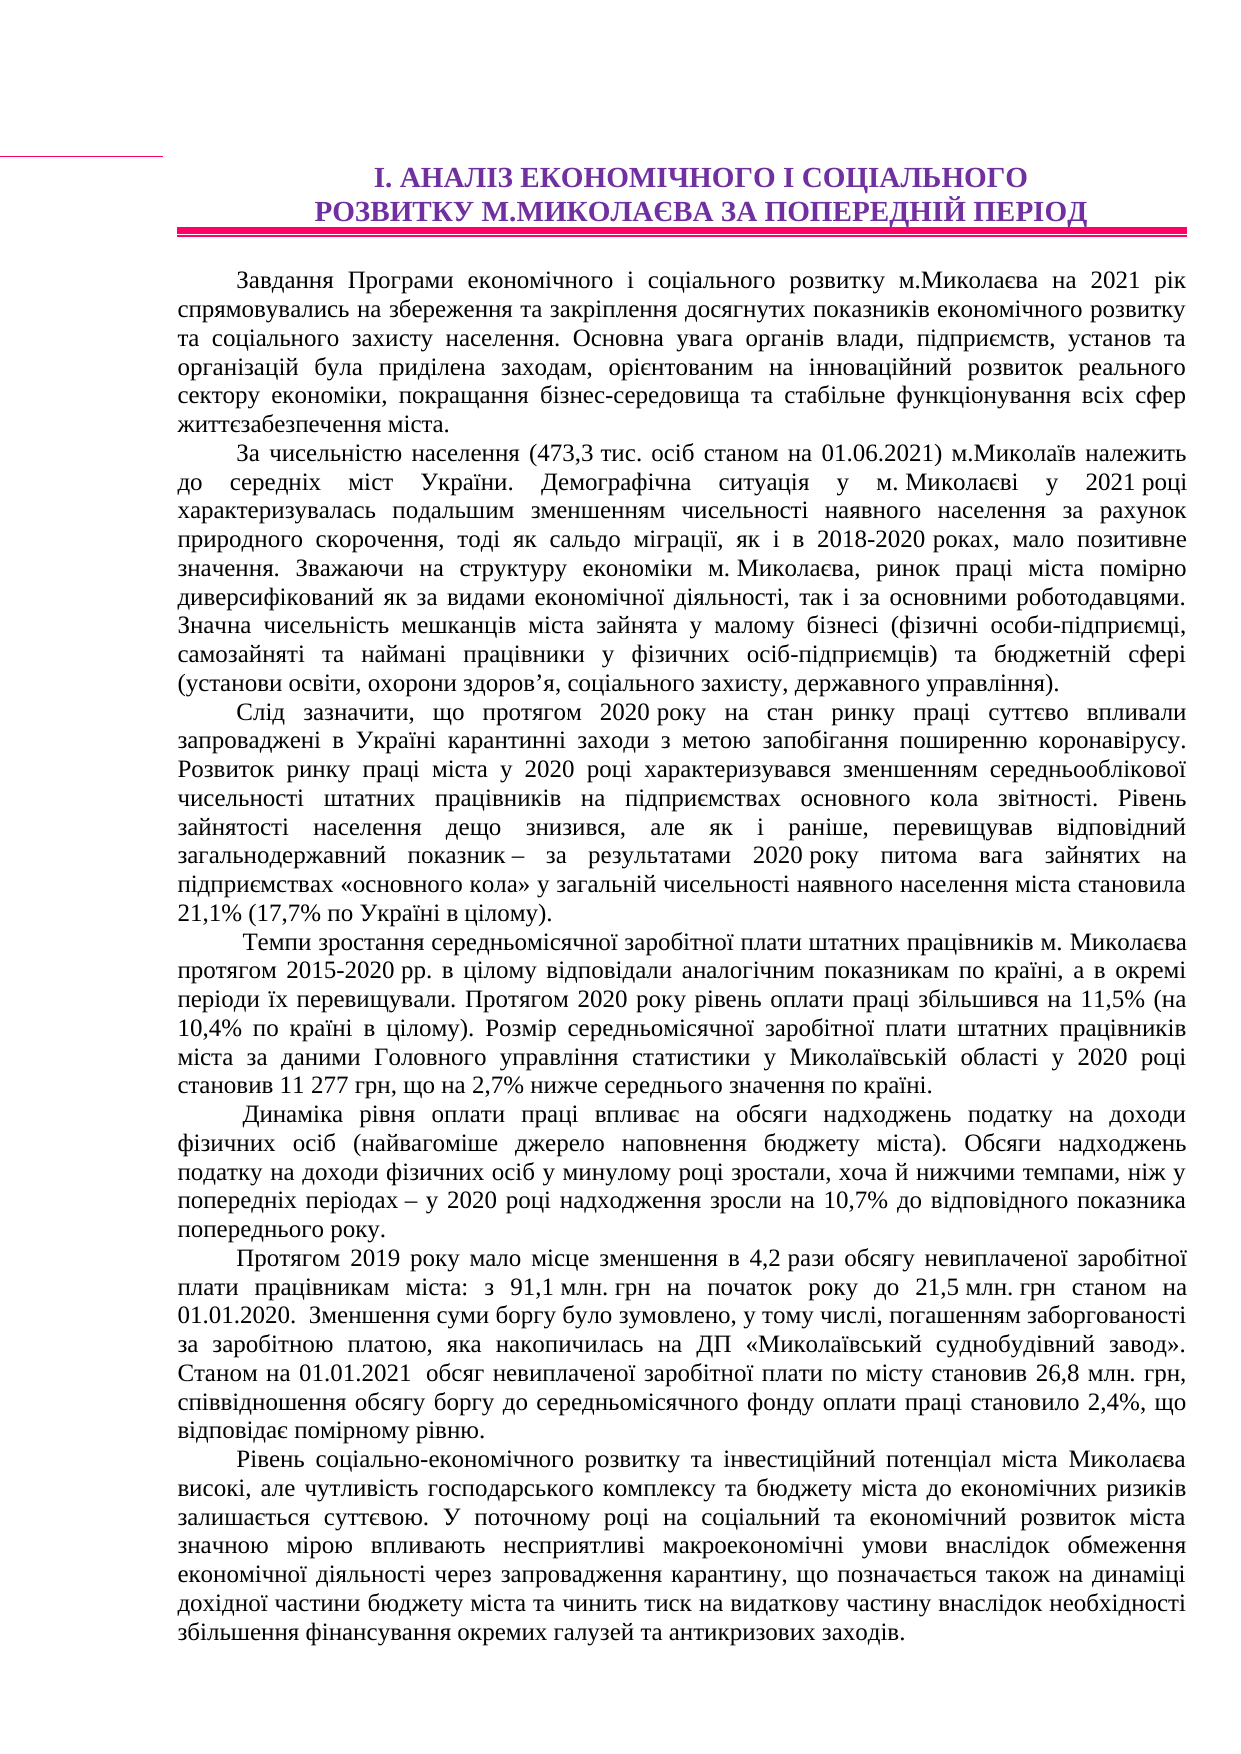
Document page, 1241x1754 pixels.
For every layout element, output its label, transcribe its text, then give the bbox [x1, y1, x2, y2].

text Слід зазначити, що протягом 2020 року на стан ринку праці суттєво впливали запроваджені в Україні карантинні заходи з метою запобігання поширенню коронавірусу. Розвиток ринку праці міста у 2020 році характеризувався зменшенням середньооблікової чисельності штатних працівників на підприємствах основного кола звітності. Рівень зайнятості населення дещо знизився, але як і раніше, перевищував відповідний загальнодержавний показник – за результатами 2020 року питома вага зайнятих на підприємствах «основного кола» у загальній чисельності наявного населення міста становила 21,1% (17,7% по Україні в цілому). [177, 697, 1187, 927]
text Протягом 2019 року мало місце зменшення в 4,2 рази обсягу невиплаченої заробітної плати працівникам міста: з 91,1 млн. грн на початок року до 21,5 млн. грн станом на 01.01.2020. Зменшення суми боргу було зумовлено, у тому числі, погашенням заборгованості за заробітною платою, яка накопичилась на ДП «Миколаївський суднобудівний завод». Станом на 01.01.2021 обсяг невиплаченої заробітної плати по місту становив 26,8 млн. грн, співвідношення обсягу боргу до середньомісячного фонду оплати праці становило 2,4%, що відповідає помірному рівню. [177, 1243, 1187, 1444]
text Завдання Програми економічного і соціального розвитку м.Миколаєва на 2021 рік спрямовувались на збереження та закріплення досягнутих показників економічного розвитку та соціального захисту населення. Основна увага органів влади, підприємств, установ та організацій була приділена заходам, орієнтованим на інноваційний розвиток реального сектору економіки, покращання бізнес-середовища та стабільне функціонування всіх сфер життєзабезпечення міста. [177, 265, 1187, 438]
text Темпи зростання середньомісячної заробітної плати штатних працівників м. Миколаєва протягом 2015-2020 рр. в цілому відповідали аналогічним показникам по країні, а в окремі періоди їх перевищували. Протягом 2020 року рівень оплати праці збільшився на 11,5% (на 10,4% по країні в цілому). Розмір середньомісячної заробітної плати штатних працівників міста за даними Головного управління статистики у Миколаївській області у 2020 році становив 11 277 грн, що на 2,7% нижче середнього значення по країні. [177, 927, 1187, 1099]
text За чисельністю населення (473,3 тис. осіб станом на 01.06.2021) м.Миколаїв належить до середніх міст України. Демографічна ситуація у м. Миколаєві у 2021 році характеризувалась подальшим зменшенням чисельності наявного населення за рахунок природного скорочення, тоді як сальдо міграції, як і в 2018-2020 роках, мало позитивне значення. Зважаючи на структуру економіки м. Миколаєва, ринок праці міста помірно диверсифікований як за видами економічної діяльності, так і за основними роботодавцями. Значна чисельність мешканців міста зайнята у малому бізнесі (фізичні особи-підприємці, самозайняті та наймані працівники у фізичних осіб-підприємців) та бюджетній сфері (установи освіти, охорони здоров’я, соціального захисту, державного управління). [177, 438, 1187, 697]
table_header І. аНАЛІЗ економічного і соціального Розвитку М.МИКОЛАЄВА за попередній період [177, 160, 1187, 227]
text Рівень соціально-економічного розвитку та інвестиційний потенціал міста Миколаєва високі, але чутливість господарського комплексу та бюджету міста до економічних ризиків залишається суттєвою. У поточному році на соціальний та економічний розвиток міста значною мірою впливають несприятливі макроекономічні умови внаслідок обмеження економічної діяльності через запровадження карантину, що позначається також на динаміці дохідної частини бюджету міста та чинить тиск на видаткову частину внаслідок необхідності збільшення фінансування окремих галузей та антикризових заходів. [177, 1444, 1187, 1645]
text Динаміка рівня оплати праці впливає на обсяги надходжень податку на доходи фізичних осіб (найвагоміше джерело наповнення бюджету міста). Обсяги надходжень податку на доходи фізичних осіб у минулому році зростали, хоча й нижчими темпами, ніж у попередніх періодах – у 2020 році надходження зросли на 10,7% до відповідного показника попереднього року. [177, 1099, 1187, 1243]
